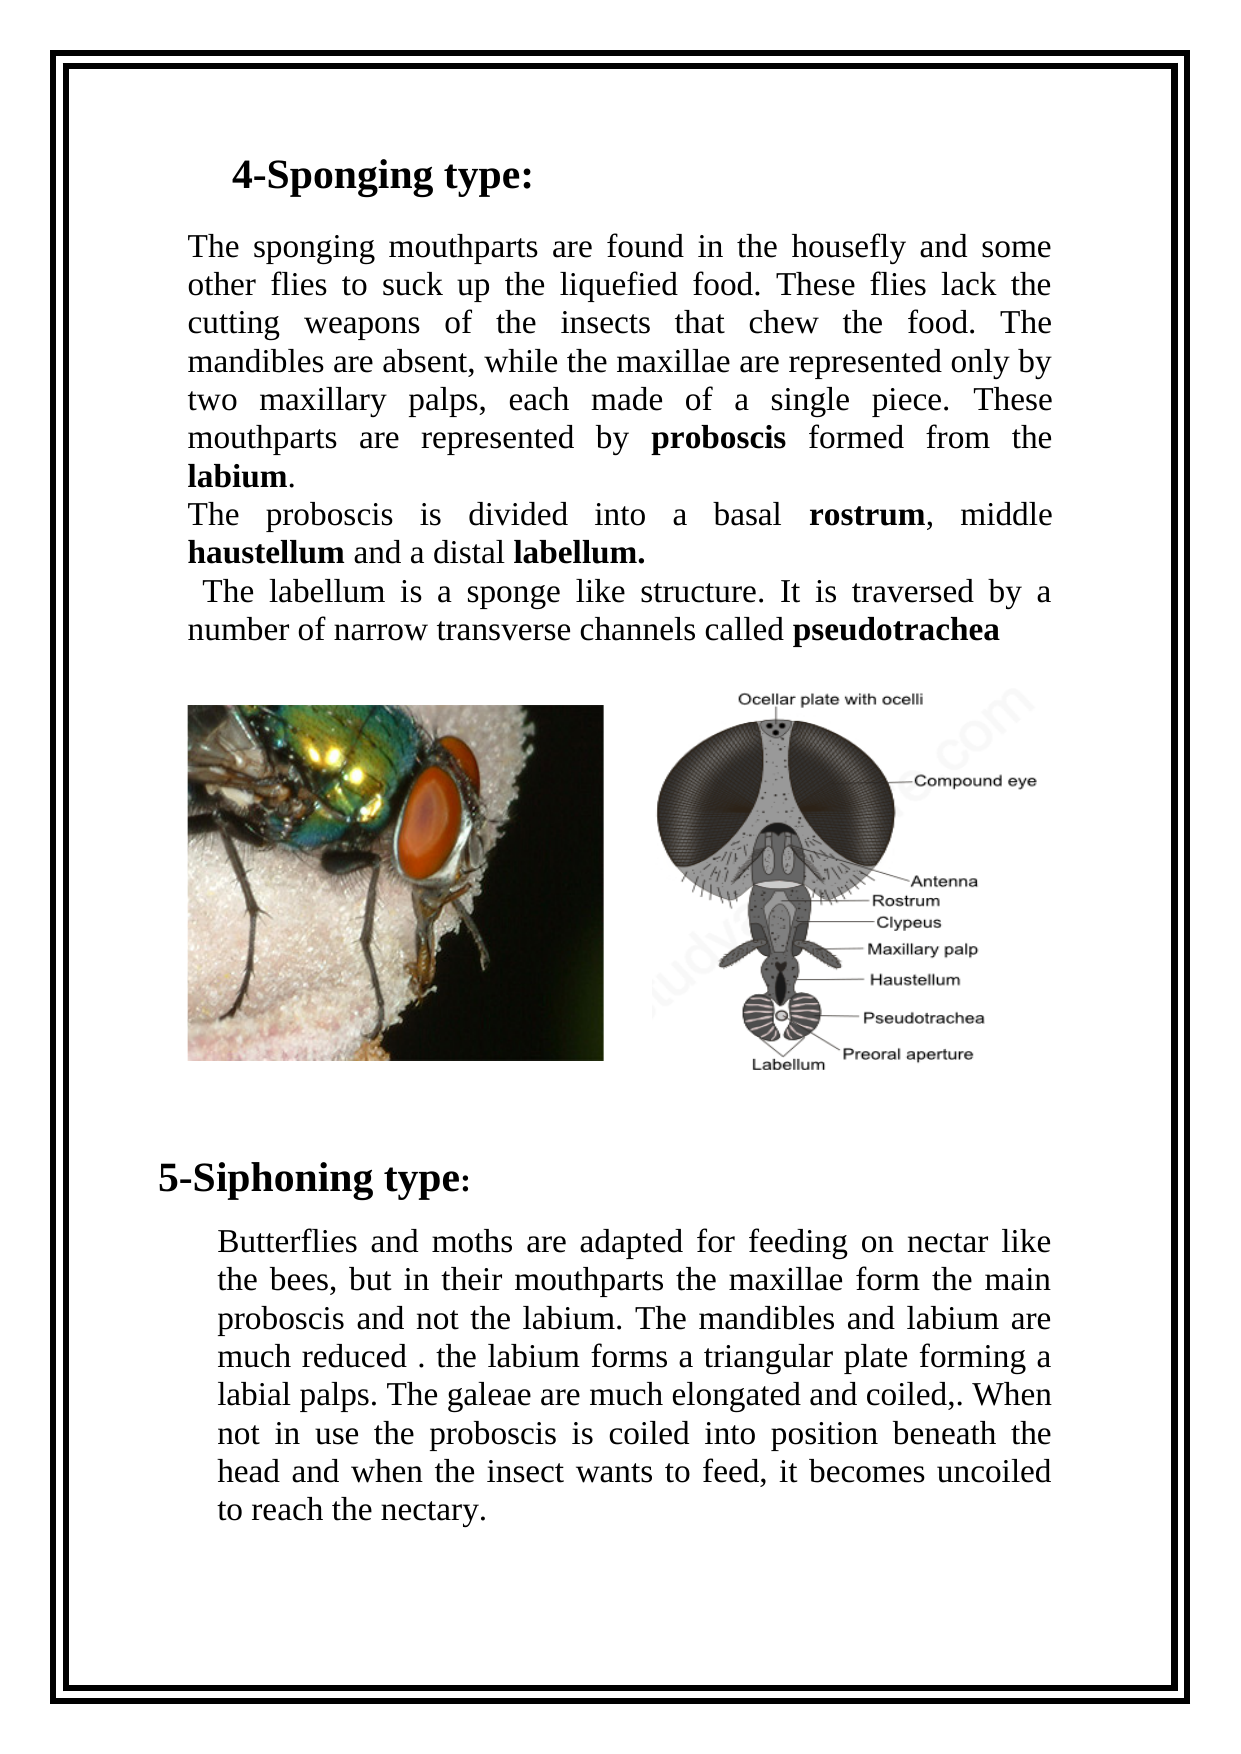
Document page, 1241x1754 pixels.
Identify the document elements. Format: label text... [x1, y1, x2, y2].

text The labellum is a sponge like structure. It is traversed by a number of narrow transverse channels called pseudotrachea [187, 571, 1053, 648]
picture [187, 705, 604, 1061]
text The sponging mouthparts are found in the housefly and some other flies to suck up the liquefied food. These flies lack the cutting weapons of the insects that chew the food. The mandibles are absent, while the maxillae are represented only by two maxillary palps, each made of a single piece. These mouthparts are represented by proboscis formed from the labium. [187, 226, 1053, 494]
text Butterflies and moths are adapted for feeding on nectar like the bees, but in their mouthparts the maxillae form the main proboscis and not the labium. The mandibles and labium are much reduced . the labium forms a triangular plate forming a labial palps. The galeae are much elongated and coiled,. When not in use the proboscis is coiled into position beneath the head and when the insect wants to feed, it becomes uncoiled to reach the nectary. [217, 1221, 1053, 1528]
picture [652, 681, 1053, 1077]
text The proboscis is divided into a basal rostrum, middle haustellum and a distal labellum. [187, 494, 1053, 571]
text 5-Siphoning type: [158, 1153, 1053, 1201]
text 4-Sponging type: [232, 150, 1053, 198]
